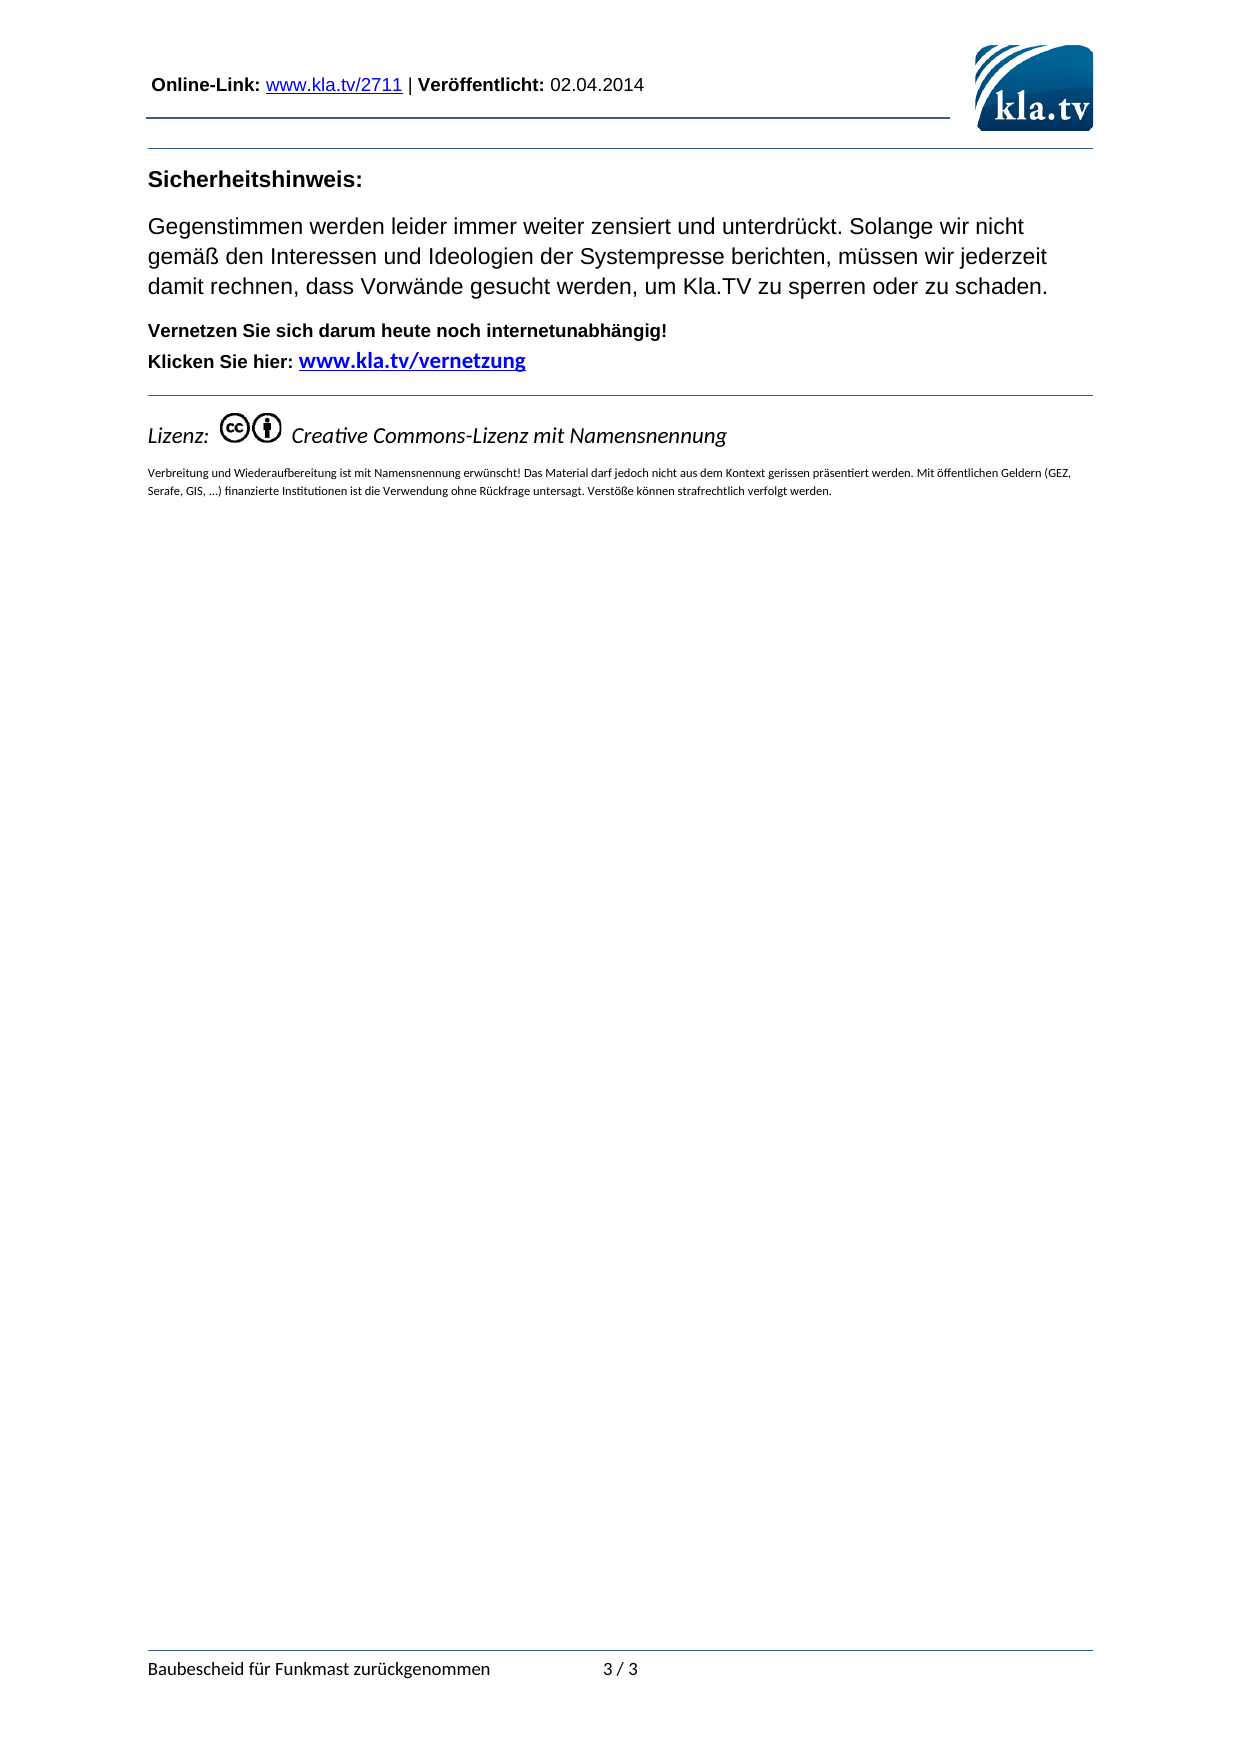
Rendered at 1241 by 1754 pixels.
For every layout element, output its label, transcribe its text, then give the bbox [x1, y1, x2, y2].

text Gegenstimmen werden leider immer weiter zensiert und unterdrückt. Solange wir nicht gemäß den Interessen und Ideologien der Systempresse berichten, müssen wir jederzeit damit rechnen, dass Vorwände gesucht werden, um Kla.TV zu sperren oder zu schaden. [148, 213, 1093, 299]
text Lizenz: Creative Commons-Lizenz mit Namensnennung [148, 396, 1093, 449]
text Vernetzen Sie sich darum heute noch internetunabhängig! Klicken Sie hier: www.kla.tv/vernetzung [148, 320, 1093, 374]
text Verbreitung und Wiederaufbereitung ist mit Namensnennung erwünscht! Das Material darf jedoch nicht aus dem Kontext gerissen präsentiert werden. Mit öffentlichen Geldern (GEZ, Serafe, GIS, ...) finanzierte Institutionen ist die Verwendung ohne Rückfrage untersagt. Verstöße können strafrechtlich verfolgt werden. [148, 465, 1093, 498]
text Sicherheitshinweis: [148, 149, 1093, 192]
